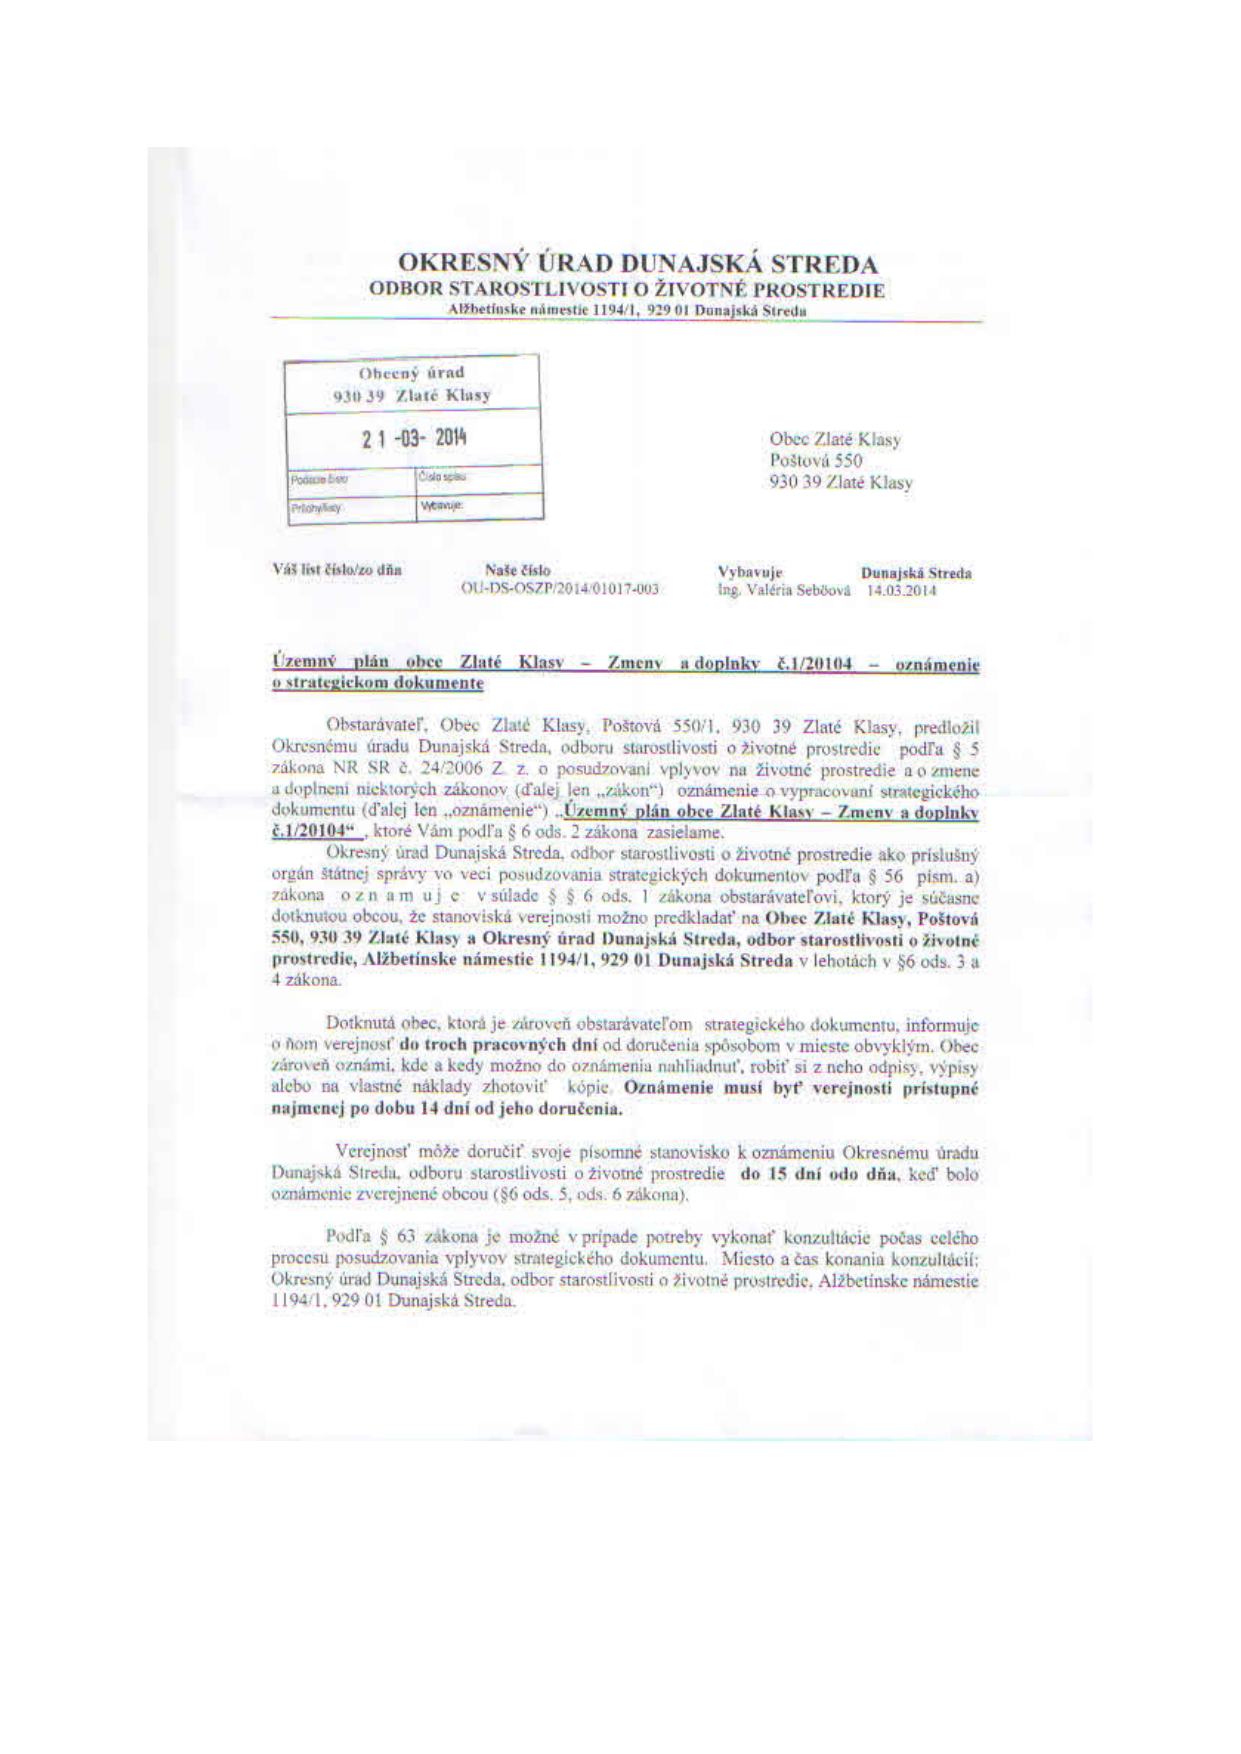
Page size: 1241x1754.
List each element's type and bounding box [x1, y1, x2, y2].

picture [147, 147, 1093, 1441]
